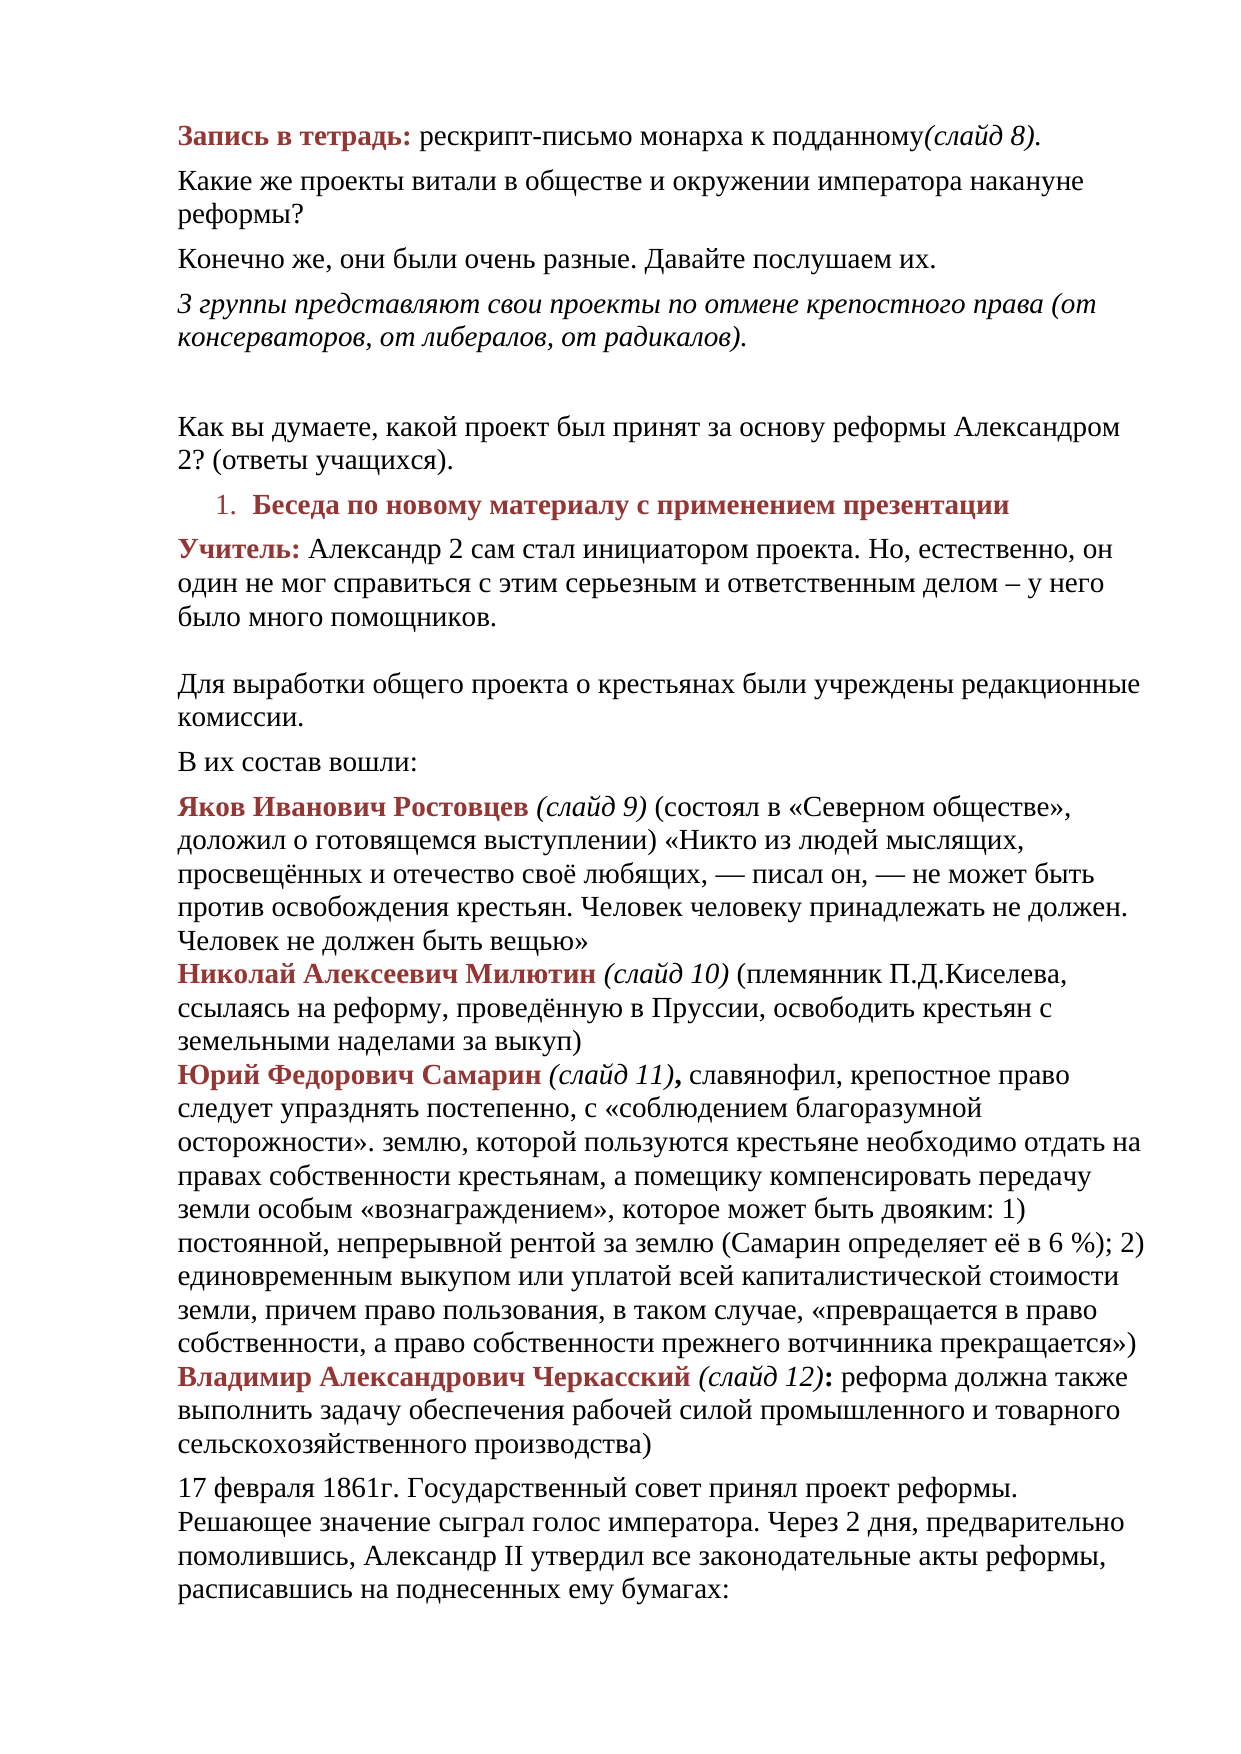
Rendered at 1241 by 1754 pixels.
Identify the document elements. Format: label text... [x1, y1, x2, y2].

text В их состав вошли: [177, 744, 1152, 777]
text 17 февраля 1861г. Государственный совет принял проект реформы. Решающее значение сыграл голос императора. Через 2 дня, предварительно помолившись, Александр II утвердил все законодательные акты реформы, расписавшись на поднесенных ему бумагах: [177, 1471, 1152, 1605]
text 3 группы представляют свои проекты по отмене крепостного права (от консерваторов, от либералов, от радикалов). [177, 286, 1152, 353]
text Яков Иванович Ростовцев (слайд 9) (состоял в «Северном обществе», доложил о готовящемся выступлении) «Никто из людей мыслящих, просвещённых и отечество своё любящих, — писал он, — не может быть против освобождения крестьян. Человек человеку принадлежать не должен. Человек не должен быть вещью» Николай Алексеевич Милютин (слайд 10) (племянник П.Д.Киселева, ссылаясь на реформу, проведённую в Пруссии, освободить крестьян с земельными наделами за выкуп) Юрий Федорович Самарин (слайд 11), славянофил, крепостное право следует упразднять постепенно, с «соблюдением благоразумной осторожности». землю, которой пользуются крестьяне необходимо отдать на правах собственности крестьянам, а помещику компенсировать передачу земли особым «вознаграждением», которое может быть двояким: 1) постоянной, непрерывной рентой за землю (Самарин определяет её в 6 %); 2) единовременным выкупом или уплатой всей капиталистической стоимости земли, причем право пользования, в таком случае, «превращается в право собственности, а право собственности прежнего вотчинника прекращается») Владимир Александрович Черкасский (слайд 12): реформа должна также выполнить задачу обеспечения рабочей силой промышленного и товарного сельскохозяйственного производства) [177, 789, 1152, 1459]
text Конечно же, они были очень разные. Давайте послушаем их. [177, 241, 1152, 274]
text Учитель: Александр 2 сам стал инициатором проекта. Но, естественно, он один не мог справиться с этим серьезным и ответственным делом – у него было много помощников. Для выработки общего проекта о крестьянах были учреждены редакционные комиссии. [177, 532, 1152, 733]
text Запись в тетрадь: рескрипт-письмо монарха к подданному(слайд 8). [177, 118, 1152, 152]
text Как вы думаете, какой проект был принят за основу реформы Александром 2? (ответы учащихся). [177, 409, 1152, 476]
text Какие же проекты витали в обществе и окружении императора накануне реформы? [177, 163, 1152, 230]
list Беседа по новому материалу с применением презентации [215, 487, 1152, 520]
